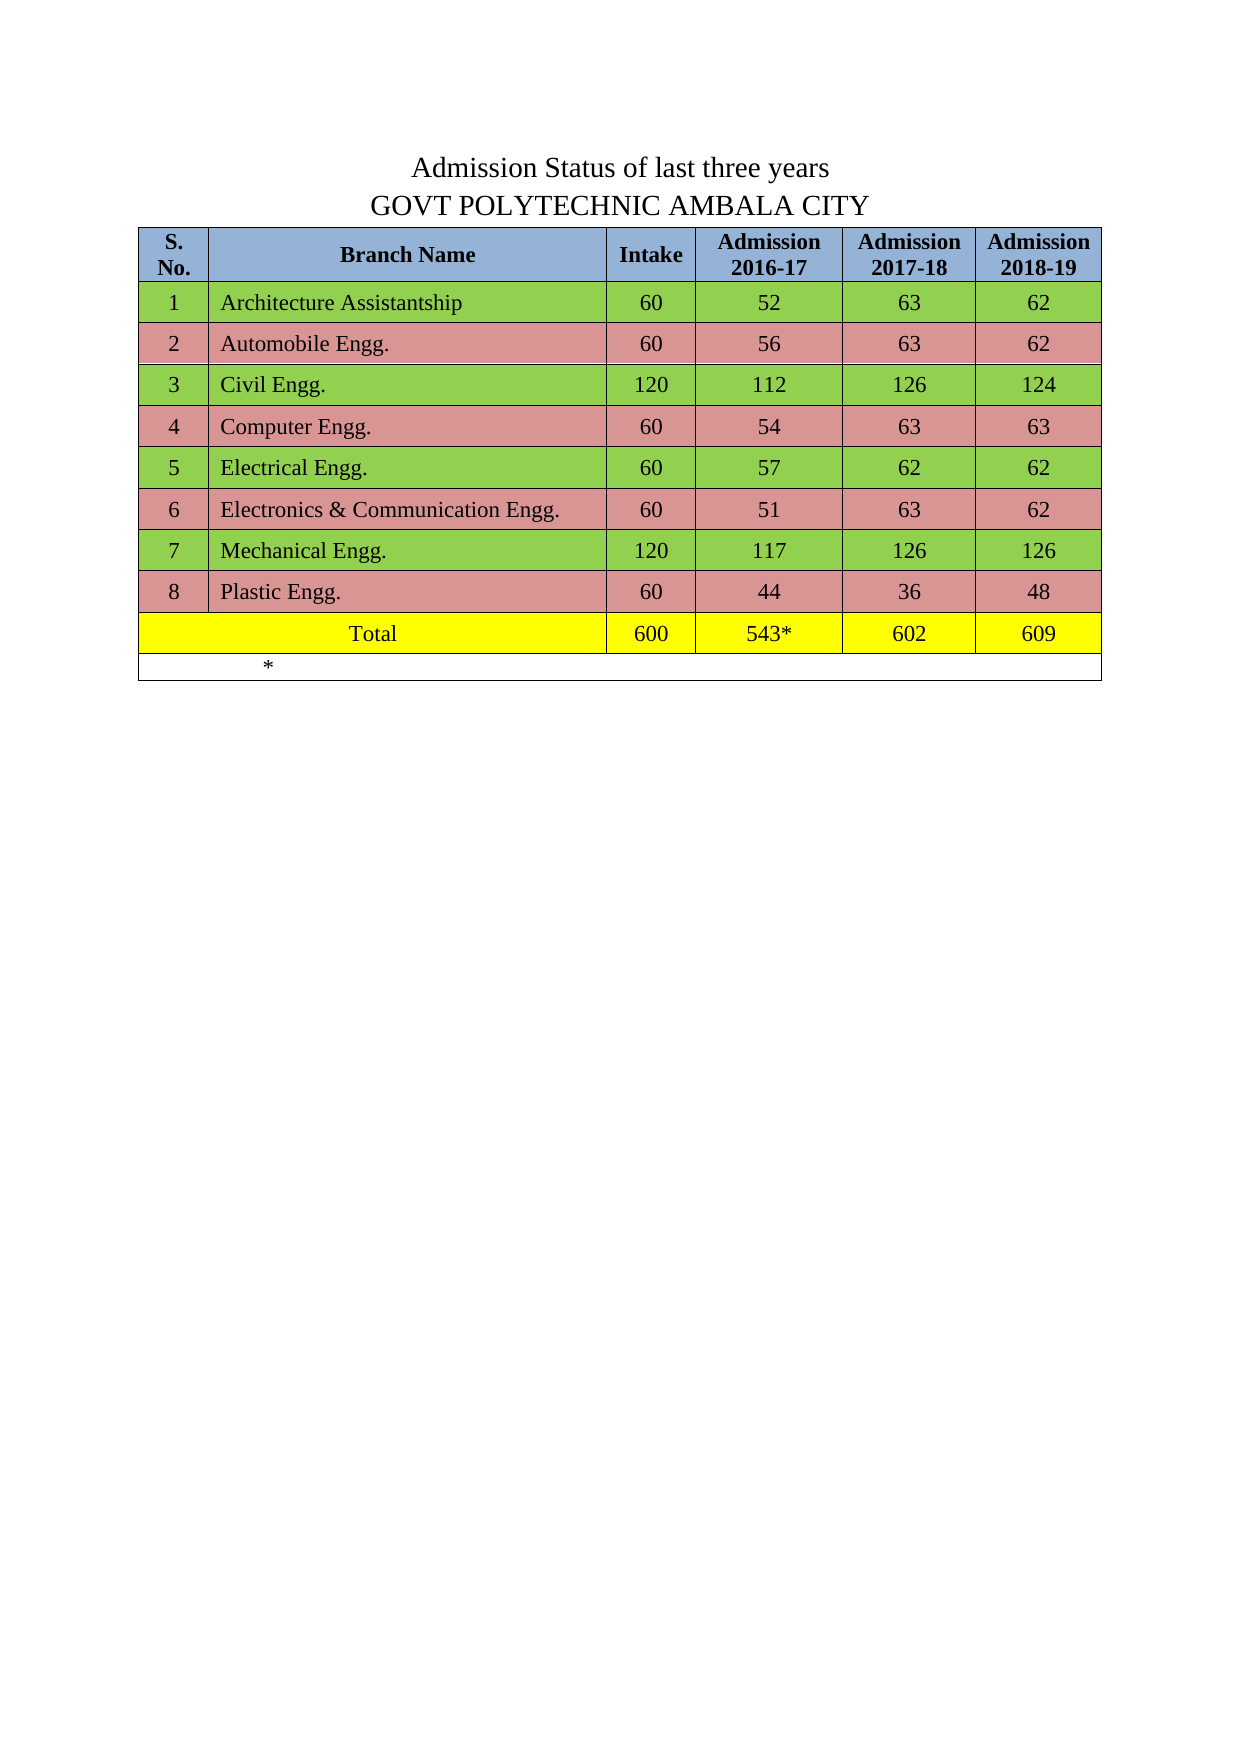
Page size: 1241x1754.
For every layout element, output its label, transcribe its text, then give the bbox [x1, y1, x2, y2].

table_cell 6 [139, 489, 208, 529]
table_cell 60 [607, 447, 695, 488]
table_cell 7 [139, 530, 208, 570]
table_cell 543* [696, 613, 842, 653]
table_cell Electronics & Communication Engg. [209, 489, 606, 529]
table_cell 52 [696, 282, 842, 322]
table_cell 63 [976, 406, 1101, 446]
table_cell 112 [696, 365, 842, 405]
table_cell 62 [976, 447, 1101, 488]
text GOVT POLYTECHNIC AMBALA CITY [150, 188, 1090, 222]
table_cell 63 [843, 406, 975, 446]
table_cell 609 [976, 613, 1101, 653]
table_cell Architecture Assistantship [209, 282, 606, 322]
table_header Admission 2017-18 [843, 228, 975, 281]
table_cell Civil Engg. [209, 365, 606, 405]
table_cell 126 [843, 530, 975, 570]
table_cell 57 [696, 447, 842, 488]
table_cell Automobile Engg. [209, 323, 606, 363]
table_cell 44 [696, 571, 842, 612]
table_cell 48 [976, 571, 1101, 612]
table_cell 60 [607, 406, 695, 446]
table_cell 60 [607, 323, 695, 363]
table_header S. No. [139, 228, 208, 281]
table_header Branch Name [209, 228, 606, 281]
table_cell 126 [843, 365, 975, 405]
table_cell 63 [843, 323, 975, 363]
table_cell 60 [607, 571, 695, 612]
table_cell 120 [607, 365, 695, 405]
table_cell Mechanical Engg. [209, 530, 606, 570]
text Admission Status of last three years [150, 150, 1090, 183]
table_cell 3 [139, 365, 208, 405]
table_header Admission 2018-19 [976, 228, 1101, 281]
table_cell * [139, 654, 1101, 680]
table_cell 8 [139, 571, 208, 612]
table_cell 62 [843, 447, 975, 488]
table_cell 120 [607, 530, 695, 570]
table_cell 1 [139, 282, 208, 322]
table_cell 60 [607, 282, 695, 322]
table_cell 36 [843, 571, 975, 612]
table_cell 124 [976, 365, 1101, 405]
table_cell 62 [976, 282, 1101, 322]
table_cell 63 [843, 282, 975, 322]
table_cell 60 [607, 489, 695, 529]
table_cell 600 [607, 613, 695, 653]
table_cell Plastic Engg. [209, 571, 606, 612]
table_cell Total [139, 613, 606, 653]
table_cell 56 [696, 323, 842, 363]
table_cell Computer Engg. [209, 406, 606, 446]
table_cell 62 [976, 489, 1101, 529]
table_cell 602 [843, 613, 975, 653]
table_cell 2 [139, 323, 208, 363]
table_header Intake [607, 228, 695, 281]
table_cell 5 [139, 447, 208, 488]
table_cell 117 [696, 530, 842, 570]
table_cell 51 [696, 489, 842, 529]
table_cell 63 [843, 489, 975, 529]
table_header Admission 2016-17 [696, 228, 842, 281]
table_cell 126 [976, 530, 1101, 570]
table_cell 54 [696, 406, 842, 446]
table_cell 4 [139, 406, 208, 446]
table_cell Electrical Engg. [209, 447, 606, 488]
table_cell 62 [976, 323, 1101, 363]
